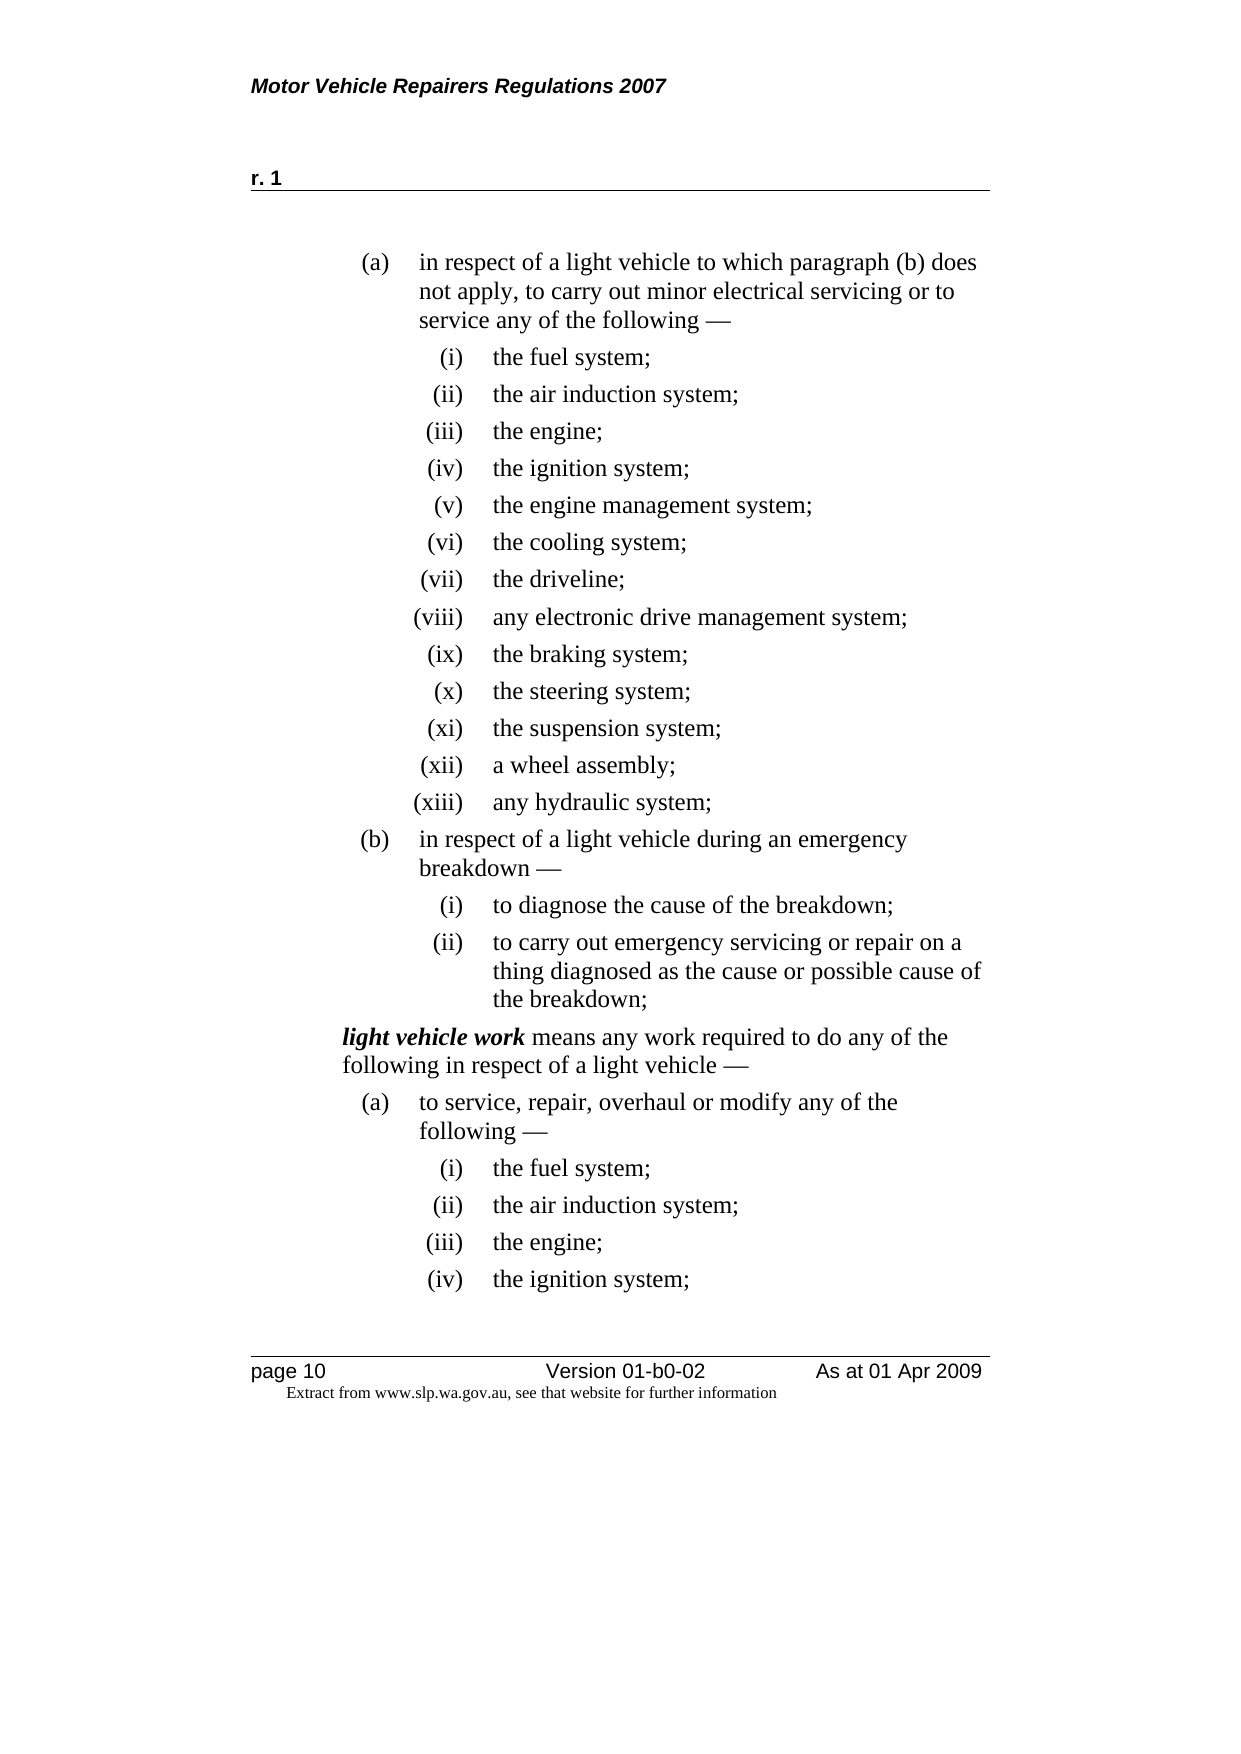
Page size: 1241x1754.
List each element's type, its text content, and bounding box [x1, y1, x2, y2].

text (xiii) any hydraulic system; [251, 787, 990, 816]
text (vii) the driveline; [251, 564, 990, 593]
text (ii) the air induction system; [251, 1190, 990, 1219]
text (xi) the suspension system; [251, 713, 990, 742]
text light vehicle work means any work required to do any of the following in respect of a light vehicle — [251, 1022, 990, 1079]
text (ii) to carry out emergency servicing or repair on a thing diagnosed as the cause or possible cause of the breakdown; [251, 927, 990, 1013]
text (viii) any electronic drive management system; [251, 602, 990, 630]
text (iv) the ignition system; [251, 1264, 990, 1293]
text (a) to service, repair, overhaul or modify any of the following — [251, 1087, 990, 1145]
text (ix) the braking system; [251, 639, 990, 667]
text (i) to diagnose the cause of the breakdown; [251, 890, 990, 919]
text (i) the fuel system; [251, 342, 990, 371]
text (ii) the air induction system; [251, 379, 990, 408]
text (iii) the engine; [251, 1227, 990, 1256]
text (a) in respect of a light vehicle to which paragraph (b) does not apply, to carry out minor electrical servicing or to service any of the following — [251, 247, 990, 334]
text (v) the engine management system; [251, 490, 990, 519]
text (x) the steering system; [251, 676, 990, 704]
text (vi) the cooling system; [251, 527, 990, 556]
text (i) the fuel system; [251, 1153, 990, 1182]
text (iv) the ignition system; [251, 453, 990, 482]
text (xii) a wheel assembly; [251, 750, 990, 779]
text (b) in respect of a light vehicle during an emergency breakdown — [251, 824, 990, 882]
text (iii) the engine; [251, 416, 990, 445]
